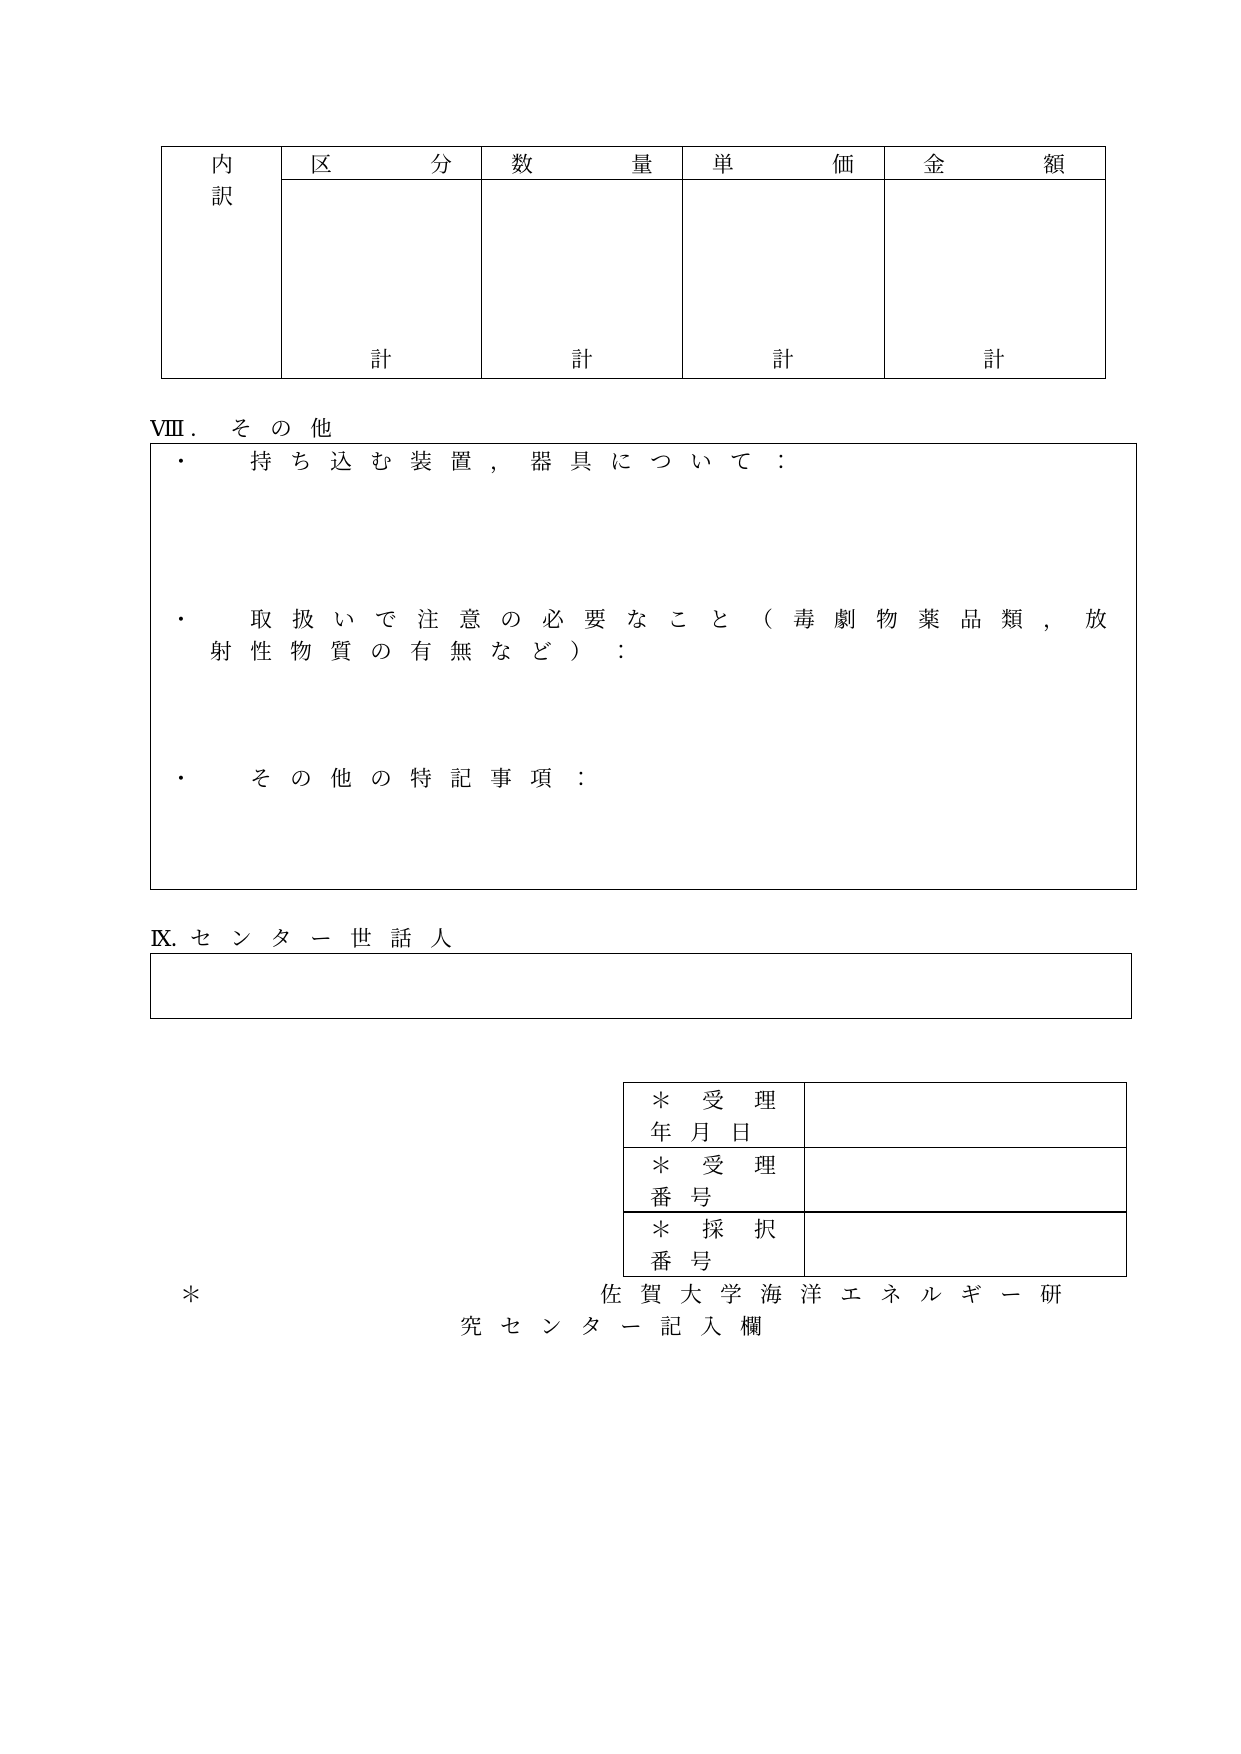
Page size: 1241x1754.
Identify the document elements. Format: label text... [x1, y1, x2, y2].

table_header [805, 1083, 1126, 1147]
table_header 金 額 [885, 147, 1105, 179]
text Ⅷ．その他 [150, 411, 1090, 443]
table_cell 計 [482, 180, 682, 378]
table_header [151, 954, 1131, 1018]
list 佐賀大学海洋エネルギー研究センター記入欄 [150, 1277, 1090, 1341]
table_header ＊受理年月日 [624, 1083, 804, 1147]
table_cell 計 [282, 180, 481, 378]
table_header 区 分 [282, 147, 481, 179]
table_cell [805, 1148, 1126, 1211]
table_header 持ち込む装置，器具について： 取扱いで注意の必要なこと（毒劇物薬品類，放射性物質の有無など）： その他の特記事項： [151, 444, 1136, 888]
table_header 数 量 [482, 147, 682, 179]
table_cell 計 [885, 180, 1105, 378]
text Ⅸ.センター世話人 [150, 921, 1090, 953]
table_header 内 訳 [162, 147, 281, 378]
table_cell [805, 1213, 1126, 1276]
table_cell 計 [683, 180, 884, 378]
table_cell ＊受理番号 [624, 1148, 804, 1211]
table_cell ＊採択番号 [624, 1213, 804, 1276]
table_header 単 価 [683, 147, 884, 179]
